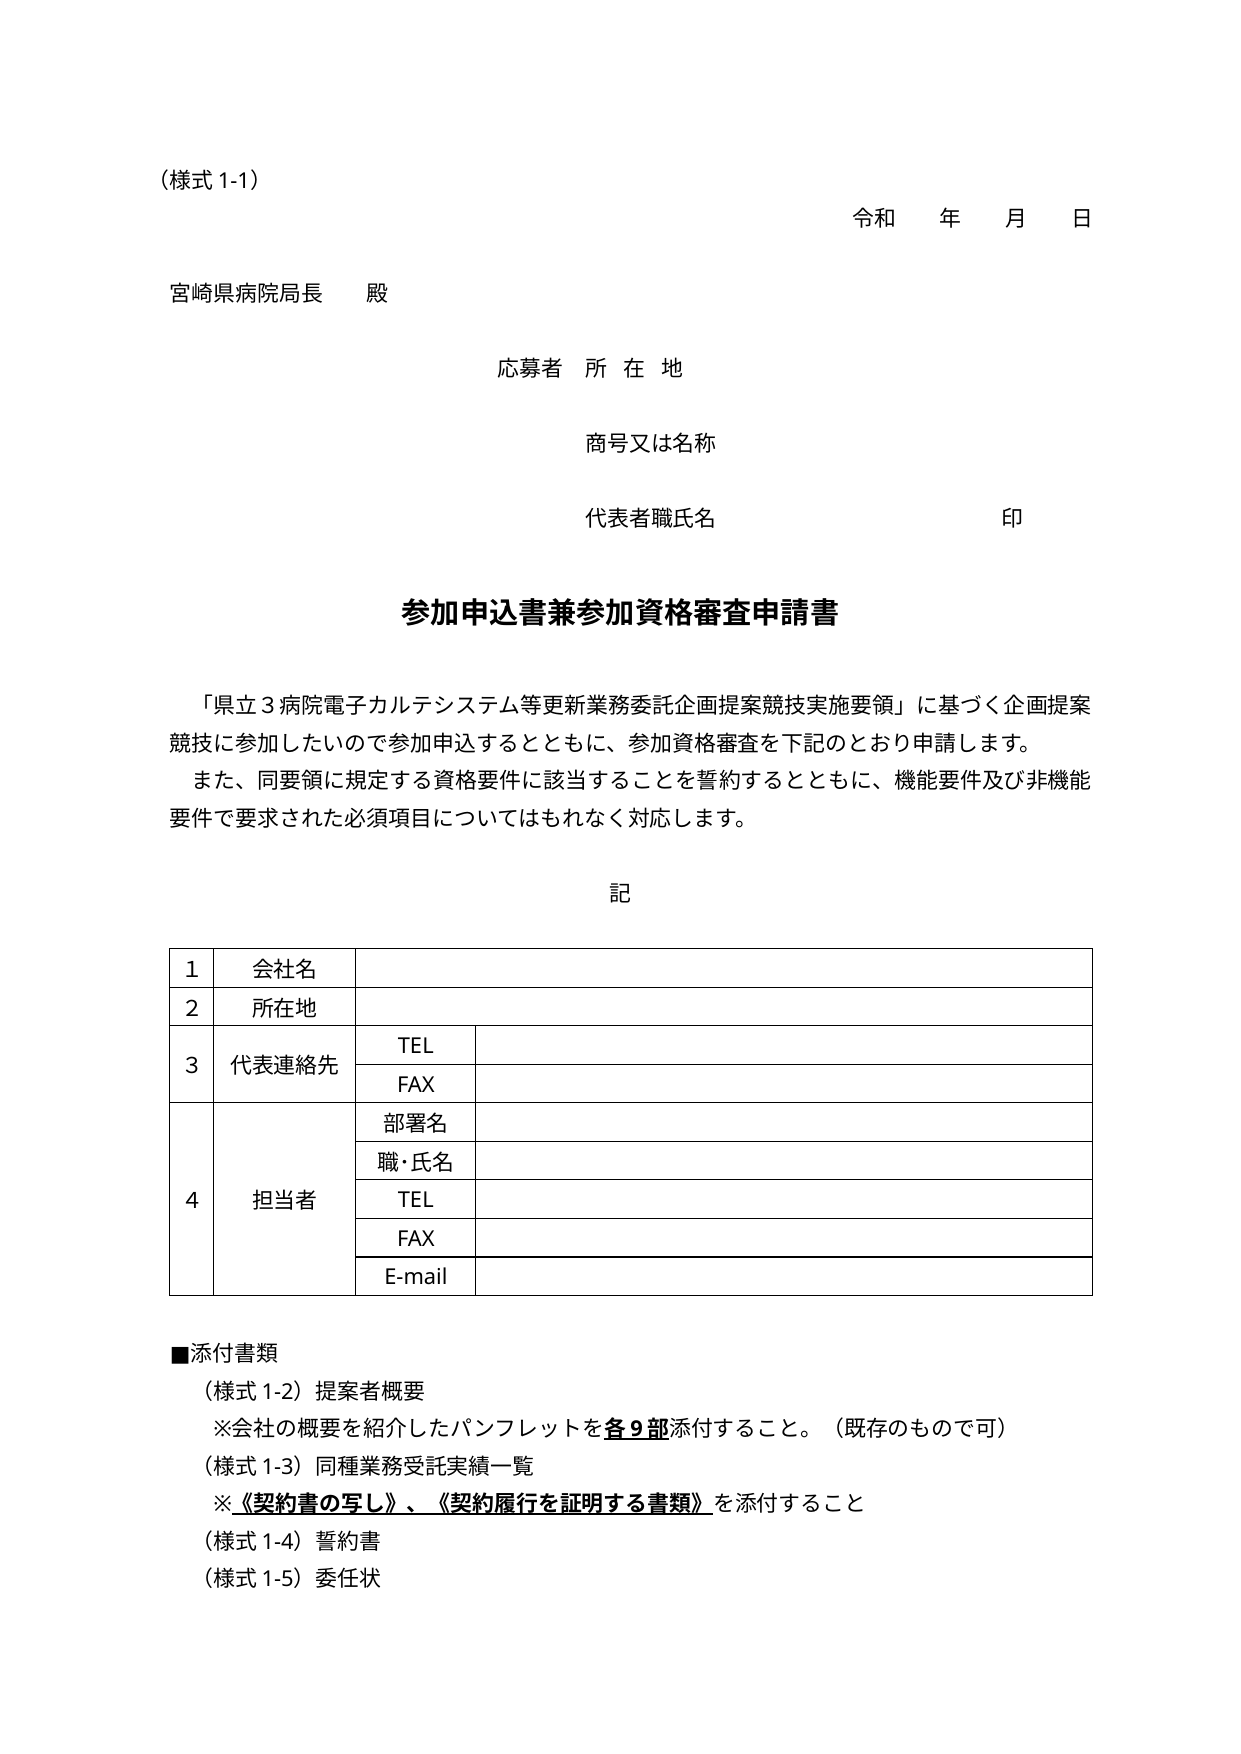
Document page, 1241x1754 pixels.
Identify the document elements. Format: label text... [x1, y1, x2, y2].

table_header [356, 949, 1092, 987]
table_cell ３ [170, 1026, 213, 1102]
text （様式1-4）誓約書 [148, 1521, 1092, 1558]
table_header １ [170, 949, 213, 987]
text （様式1-5）委任状 [148, 1558, 1092, 1596]
table_cell 職･氏名 [356, 1142, 475, 1179]
text ■添付書類 [148, 1333, 1092, 1371]
text 商号又は名称 [498, 423, 1092, 461]
table_cell TEL [356, 1026, 475, 1064]
table_cell [476, 1103, 1092, 1141]
text 代表者職氏名 印 [498, 498, 1092, 536]
table_cell 担当者 [214, 1103, 355, 1295]
table_cell [356, 988, 1092, 1025]
table_cell ２ [170, 988, 213, 1025]
text 令和 年 月 日 [148, 198, 1092, 236]
text （様式1-2）提案者概要 [148, 1371, 1092, 1408]
table_cell ４ [170, 1103, 213, 1295]
table_cell FAX [356, 1219, 475, 1256]
table_cell [476, 1026, 1092, 1064]
subtitle 記 [148, 873, 1092, 911]
table_header 会社名 [214, 949, 355, 987]
text 「県立３病院電子カルテシステム等更新業務委託企画提案競技実施要領」に基づく企画提案競技に参加したいので参加申込するとともに、参加資格審査を下記のとおり申請します。 [169, 686, 1092, 761]
table_cell [476, 1219, 1092, 1256]
title 参加申込書兼参加資格審査申請書 [148, 573, 1092, 648]
table_cell E-mail [356, 1258, 475, 1295]
table_cell FAX [356, 1065, 475, 1102]
table_cell [476, 1180, 1092, 1218]
text （様式1-1） [148, 161, 1092, 198]
text ※《契約書の写し》、《契約履行を証明する書類》を添付すること [148, 1483, 1092, 1521]
table_cell [476, 1065, 1092, 1102]
table_cell 代表連絡先 [214, 1026, 355, 1102]
table_cell 所在地 [214, 988, 355, 1025]
text （様式1-3）同種業務受託実績一覧 [148, 1446, 1092, 1483]
table_cell 部署名 [356, 1103, 475, 1141]
text 応募者 所在地 [410, 348, 1092, 386]
text 宮崎県病院局長 殿 [148, 273, 1092, 311]
text また、同要領に規定する資格要件に該当することを誓約するとともに、機能要件及び非機能要件で要求された必須項目についてはもれなく対応します。 [169, 761, 1092, 836]
text ※会社の概要を紹介したパンフレットを各9部添付すること。（既存のもので可） [148, 1408, 1092, 1446]
table_cell [476, 1142, 1092, 1179]
table_cell [476, 1258, 1092, 1295]
table_cell TEL [356, 1180, 475, 1218]
